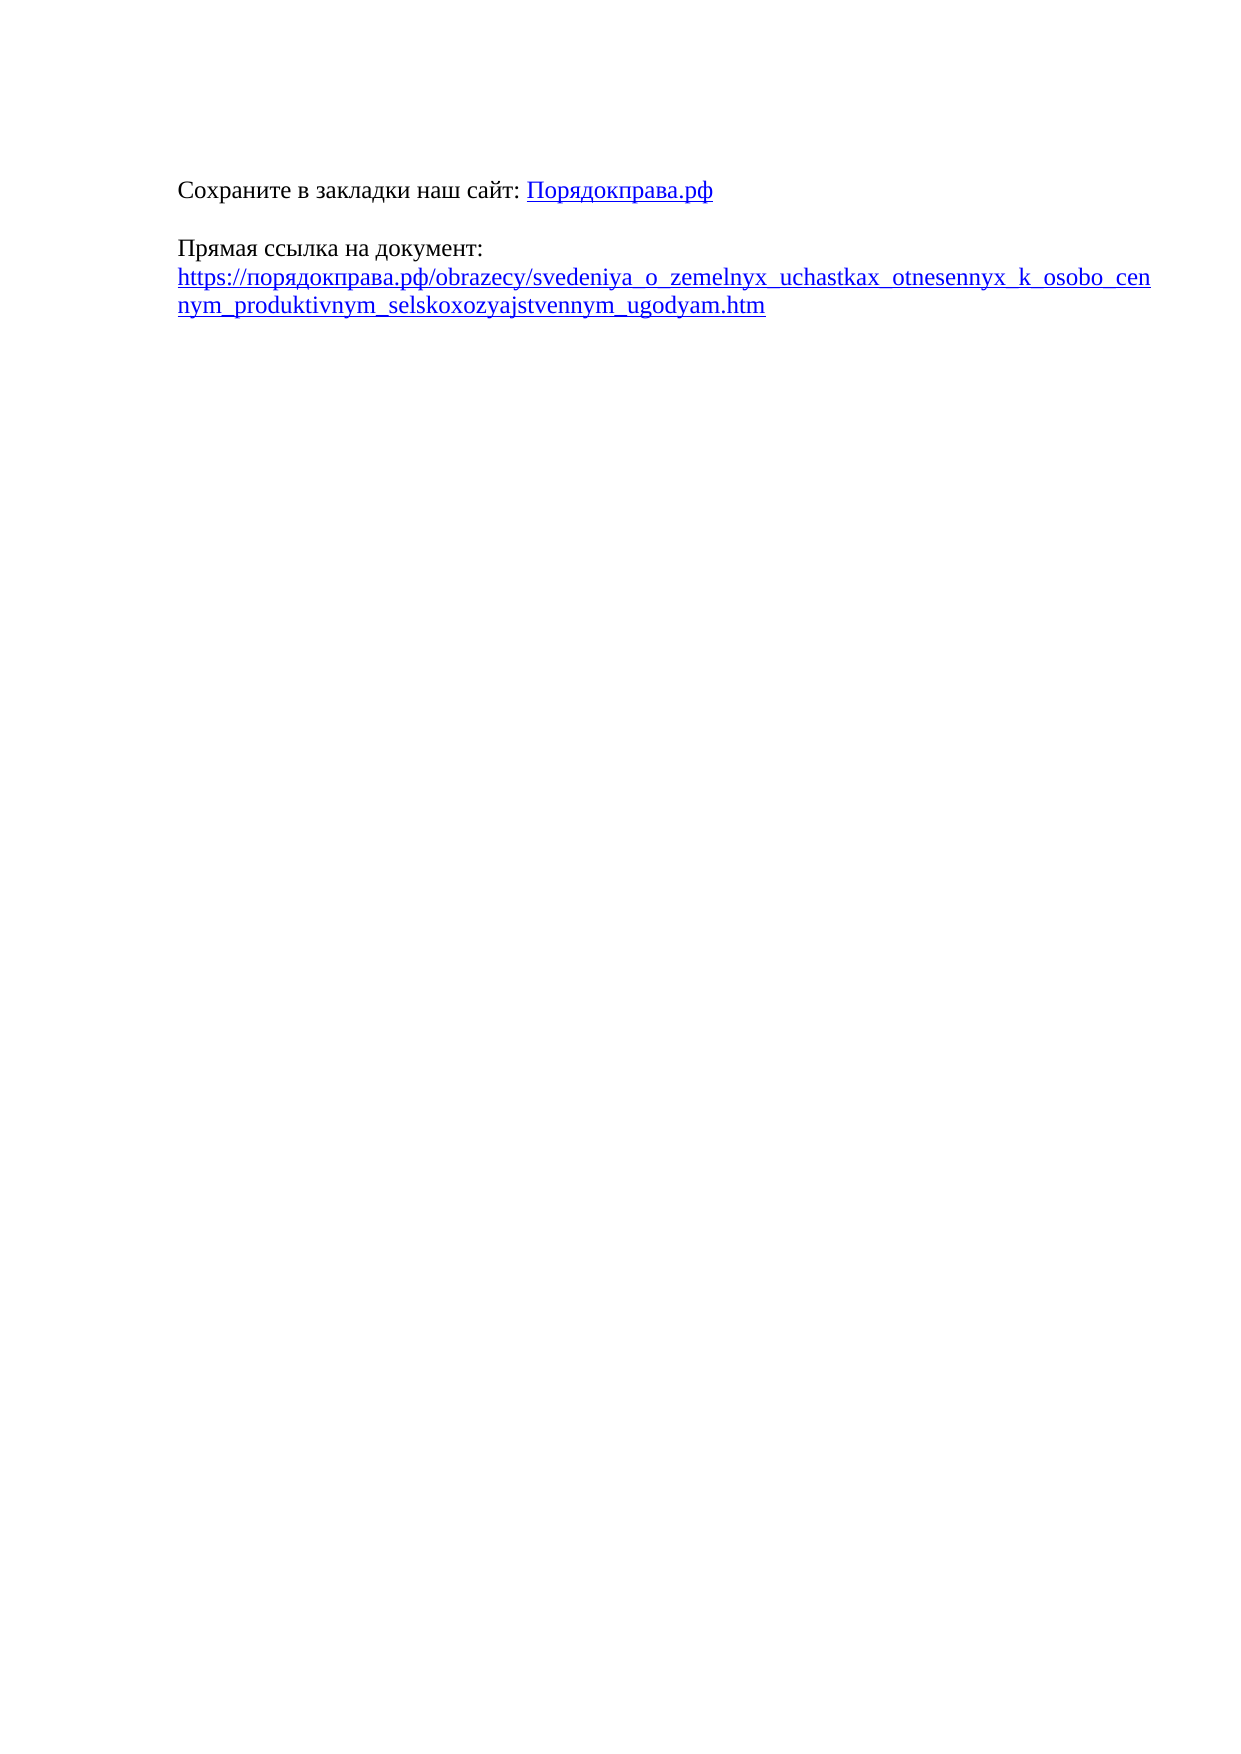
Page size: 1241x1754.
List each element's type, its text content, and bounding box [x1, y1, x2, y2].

text Сохраните в закладки наш сайт: Порядокправа.рф Прямая ссылка на документ: https://порядокправа.рф/obrazecy/svedeniya_o_zemelnyx_uchastkax_otnesennyx_k_osobo_cennym_produktivnym_selskoxozyajstvennym_ugodyam.htm [177, 118, 1152, 319]
